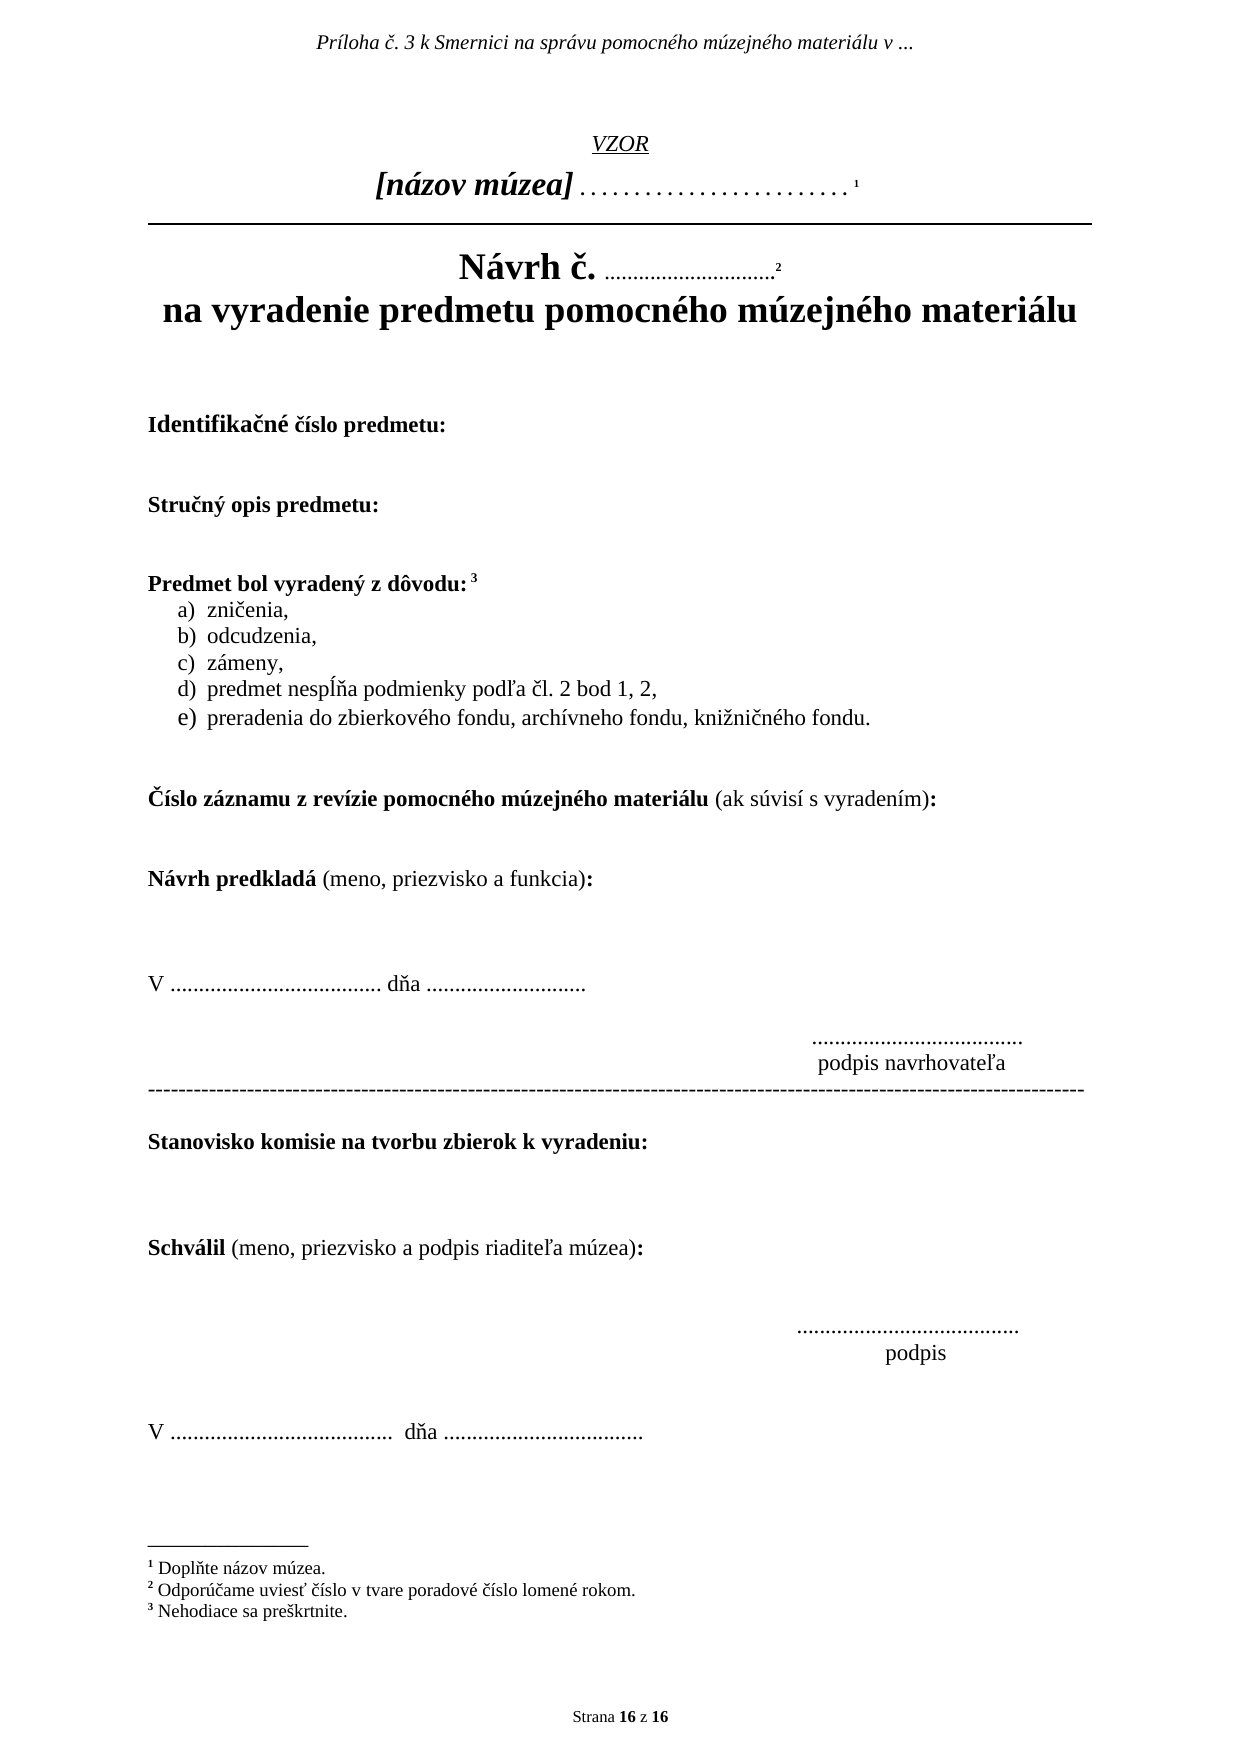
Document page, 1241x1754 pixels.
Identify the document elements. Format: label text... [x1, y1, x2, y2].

list zničenia, [177, 596, 1092, 623]
text V ..................................... dňa ............................ [148, 970, 1092, 996]
list predmet nespĺňa podmienky podľa čl. 2 bod 1, 2, [177, 675, 1092, 702]
text Identifikačné číslo predmetu: [148, 409, 1092, 438]
text 3 Nehodiace sa preškrtnite. [148, 1600, 1092, 1622]
text V ....................................... dňa ................................... [148, 1418, 1092, 1444]
text Stručný opis predmetu: [148, 491, 1092, 517]
text VZOR [148, 130, 1092, 156]
list odcudzenia, [177, 623, 1092, 649]
text ______________ [148, 1523, 1092, 1550]
text podpis [811, 1339, 1092, 1365]
text Schválil (meno, priezvisko a podpis riaditeľa múzea): [148, 1233, 1092, 1260]
text Návrh predkladá (meno, priezvisko a funkcia): [148, 864, 1092, 891]
text [názov múzea] .........................1 [148, 164, 1092, 202]
text 2 Odporúčame uviesť číslo v tvare poradové číslo lomené rokom. [148, 1579, 1092, 1600]
list zámeny, [177, 649, 1092, 675]
text 1 Doplňte názov múzea. [148, 1557, 1092, 1579]
text Návrh č. ..............................2 [148, 244, 1092, 287]
text Stanovisko komisie na tvorbu zbierok k vyradeniu: [148, 1128, 1092, 1154]
list preradenia do zbierkového fondu, archívneho fondu, knižničného fondu. [177, 702, 1092, 730]
text Číslo záznamu z revízie pomocného múzejného materiálu (ak súvisí s vyradením): [148, 786, 1092, 812]
text podpis navrhovateľa [664, 1049, 1092, 1075]
text --------------------------------------------------------------------------------------------------------------------------- [148, 1075, 1092, 1102]
text ..................................... [811, 1023, 1092, 1049]
text na vyradenie predmetu pomocného múzejného materiálu [148, 287, 1092, 330]
text Predmet bol vyradený z dôvodu: 3 [148, 570, 1092, 596]
text ....................................... [148, 1313, 1092, 1339]
